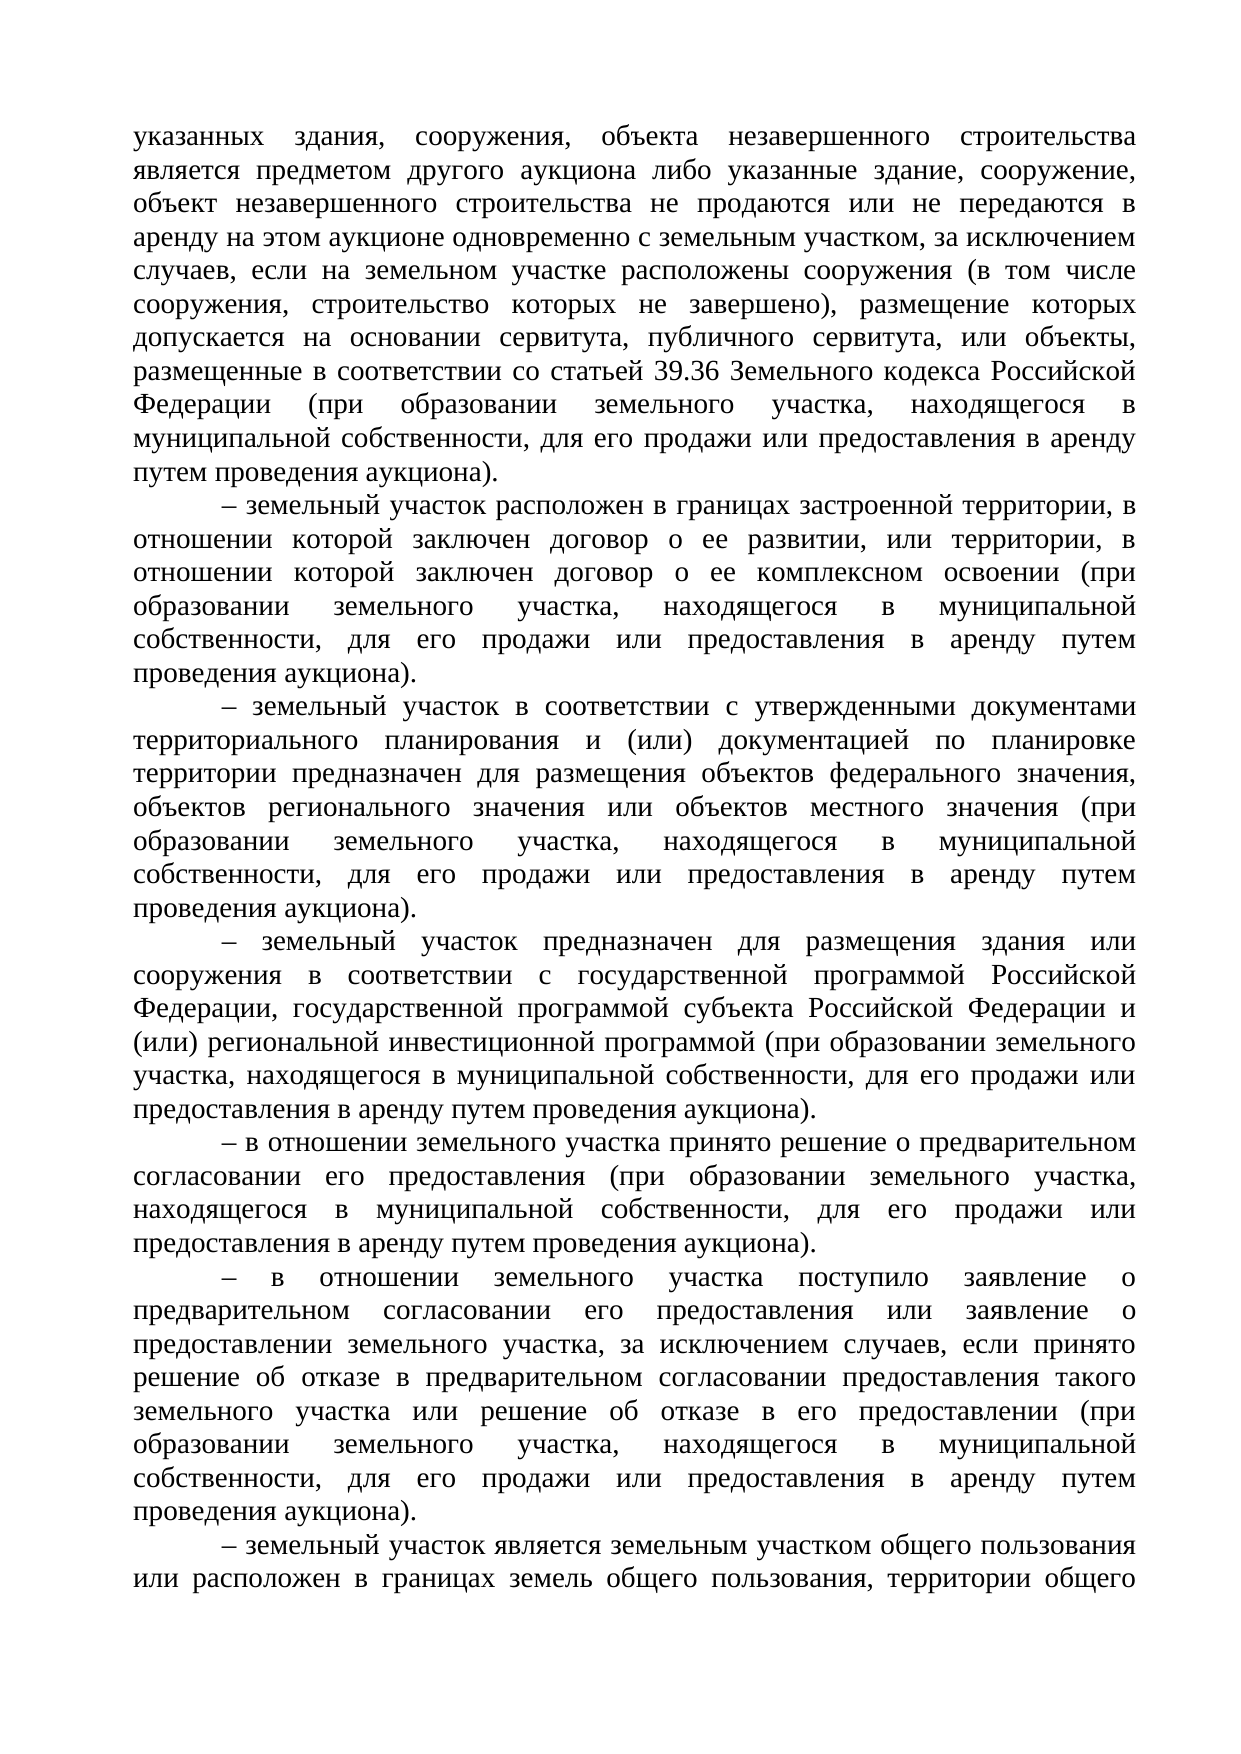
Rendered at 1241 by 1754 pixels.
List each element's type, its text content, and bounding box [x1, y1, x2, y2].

text – в отношении земельного участка поступило заявление о предварительном согласовании его предоставления или заявление о предоставлении земельного участка, за исключением случаев, если принято решение об отказе в предварительном согласовании предоставления такого земельного участка или решение об отказе в его предоставлении (при образовании земельного участка, находящегося в муниципальной собственности, для его продажи или предоставления в аренду путем проведения аукциона). [133, 1259, 1137, 1527]
text – в отношении земельного участка принято решение о предварительном согласовании его предоставления (при образовании земельного участка, находящегося в муниципальной собственности, для его продажи или предоставления в аренду путем проведения аукциона). [133, 1124, 1137, 1259]
text – земельный участок расположен в границах застроенной территории, в отношении которой заключен договор о ее развитии, или территории, в отношении которой заключен договор о ее комплексном освоении (при образовании земельного участка, находящегося в муниципальной собственности, для его продажи или предоставления в аренду путем проведения аукциона). [133, 487, 1137, 688]
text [133, 118, 1137, 487]
text – земельный участок в соответствии с утвержденными документами территориального планирования и (или) документацией по планировке территории предназначен для размещения объектов федерального значения, объектов регионального значения или объектов местного значения (при образовании земельного участка, находящегося в муниципальной собственности, для его продажи или предоставления в аренду путем проведения аукциона). [133, 688, 1137, 923]
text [133, 1527, 1137, 1594]
text – земельный участок предназначен для размещения здания или сооружения в соответствии с государственной программой Российской Федерации, государственной программой субъекта Российской Федерации и (или) региональной инвестиционной программой (при образовании земельного участка, находящегося в муниципальной собственности, для его продажи или предоставления в аренду путем проведения аукциона). [133, 923, 1137, 1124]
